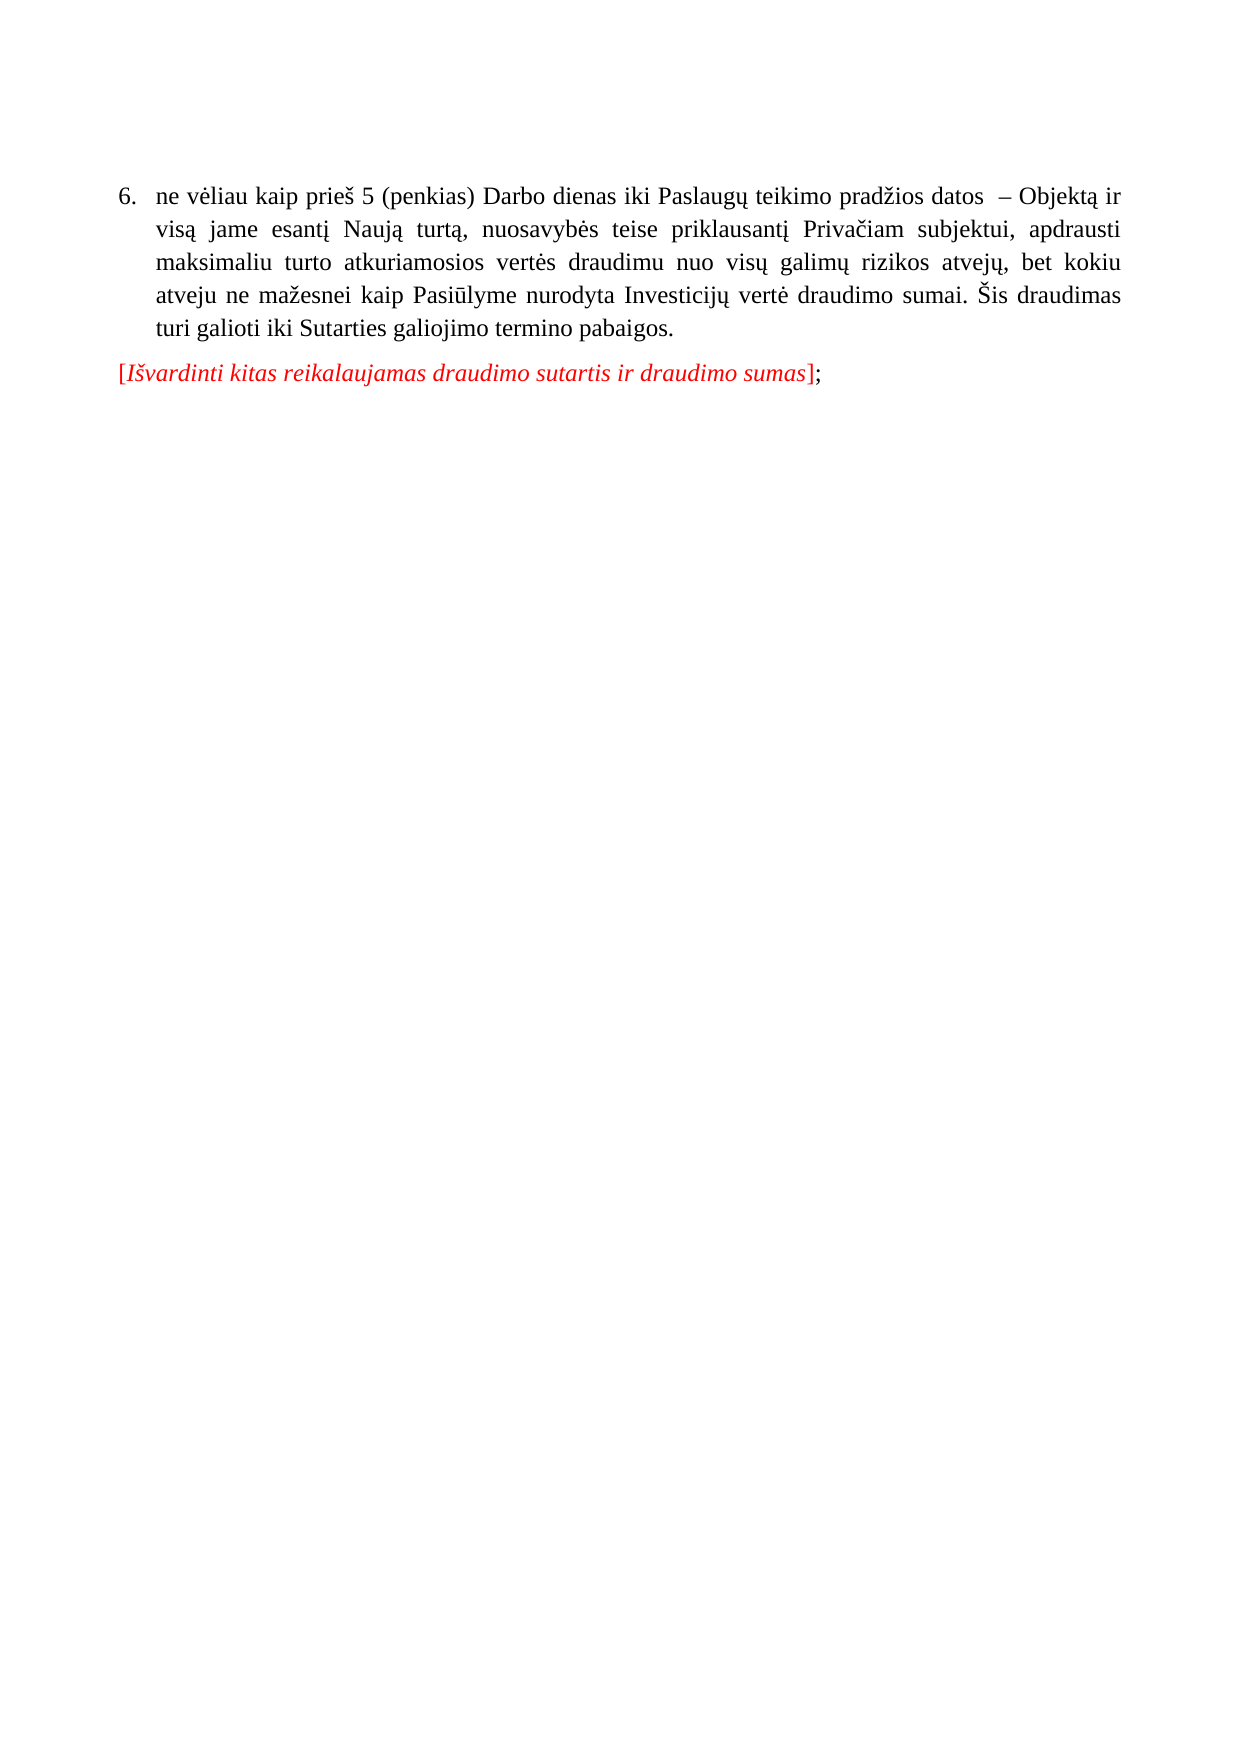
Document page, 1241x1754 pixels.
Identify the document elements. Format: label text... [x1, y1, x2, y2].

text [Išvardinti kitas reikalaujamas draudimo sutartis ir draudimo sumas]; [118, 358, 1122, 387]
list ne vėliau kaip prieš 5 (penkias) Darbo dienas iki Paslaugų teikimo pradžios datos – Objektą ir visą jame esantį Naują turtą, nuosavybės teise priklausantį Privačiam subjektui, apdrausti maksimaliu turto atkuriamosios vertės draudimu nuo visų galimų rizikos atvejų, bet kokiu atveju ne mažesnei kaip Pasiūlyme nurodyta Investicijų vertė draudimo sumai. Šis draudimas turi galioti iki Sutarties galiojimo termino pabaigos. [118, 181, 1122, 342]
